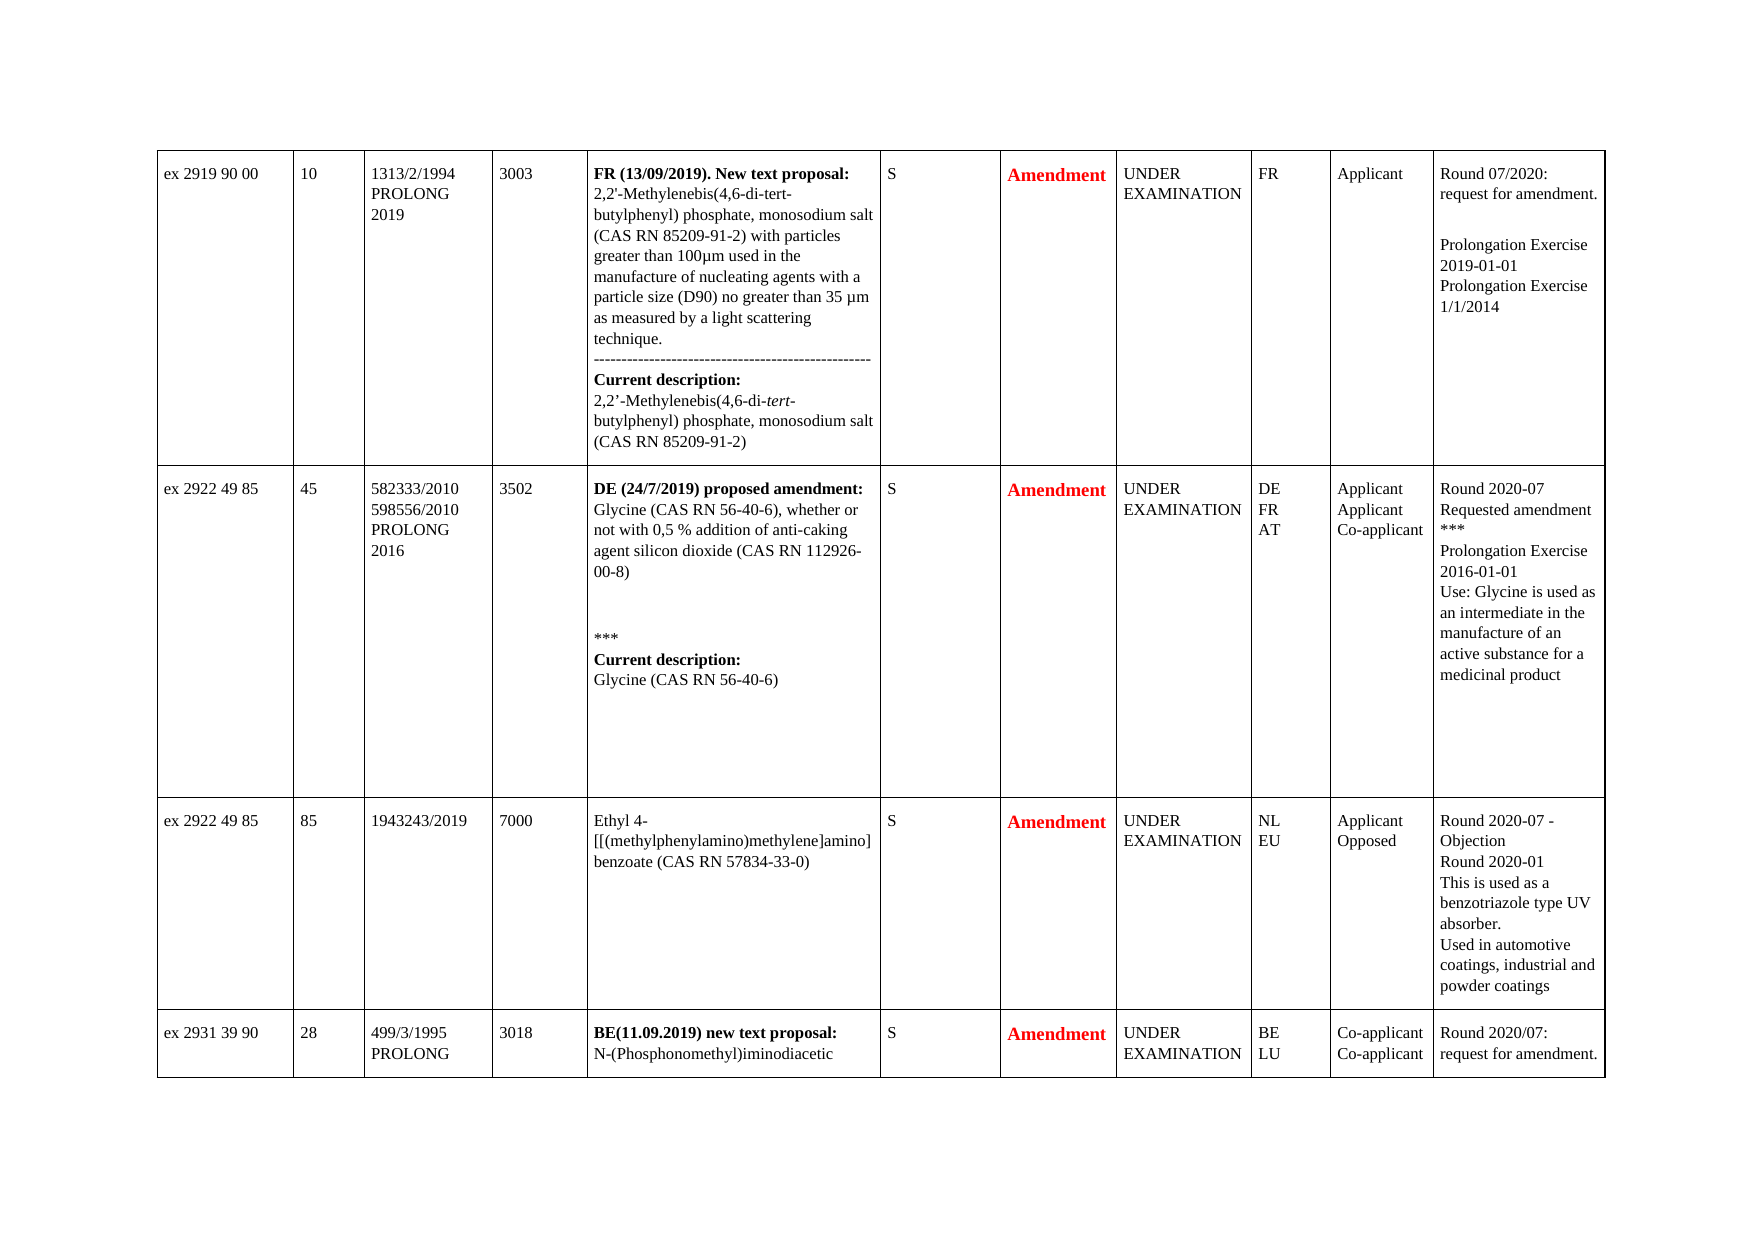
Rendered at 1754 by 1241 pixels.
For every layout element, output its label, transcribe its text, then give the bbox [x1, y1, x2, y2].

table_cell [588, 1010, 880, 1077]
table_cell Amendment [1001, 151, 1116, 465]
table_cell 45 [294, 466, 364, 797]
table_cell 1313/2/1994 PROLONG 2019 [365, 151, 492, 465]
table_cell FR (13/09/2019). New text proposal: 2,2'-Methylenebis(4,6-di-tert-butylphenyl) phosphate, monosodium salt (CAS RN 85209-91-2) with particles greater than 100µm used in the manufacture of nucleating agents with a particle size (D90) no greater than 35 µm as measured by a light scattering technique. -------------------------------------------------- Current description: 2,2’-Methylenebis(4,6-di-tert-butylphenyl) phosphate, monosodium salt (CAS RN 85209-91-2) [588, 151, 880, 465]
table_cell Applicant Applicant Co-applicant [1331, 466, 1433, 797]
table_cell DE (24/7/2019) proposed amendment: Glycine (CAS RN 56-40-6), whether or not with 0,5 % addition of anti-caking agent silicon dioxide (CAS RN 112926-00-8) *** Current description: Glycine (CAS RN 56-40-6) [588, 466, 880, 797]
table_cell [1434, 1010, 1604, 1077]
table_cell 7000 [493, 798, 587, 1009]
table_cell ex 2922 49 85 [158, 798, 293, 1009]
table_cell Applicant [1331, 151, 1433, 465]
table_cell S [881, 798, 1000, 1009]
table_cell Ethyl 4-[[(methylphenylamino)methylene]amino]benzoate (CAS RN 57834-33-0) [588, 798, 880, 1009]
table_cell DE FR AT [1252, 466, 1330, 797]
table_cell S [881, 151, 1000, 465]
table_cell 3003 [493, 151, 587, 465]
table_cell ex 2922 49 85 [158, 466, 293, 797]
table_cell UNDER EXAMINATION [1117, 1010, 1251, 1077]
table_cell 3502 [493, 466, 587, 797]
table_cell ex 2919 90 00 [158, 151, 293, 465]
table_cell 10 [294, 151, 364, 465]
table_cell 1943243/2019 [365, 798, 492, 1009]
table_cell Applicant Opposed [1331, 798, 1433, 1009]
table_cell Round 2020-07 Requested amendment *** Prolongation Exercise 2016-01-01 Use: Glycine is used as an intermediate in the manufacture of an active substance for a medicinal product [1434, 466, 1604, 797]
table_cell NL EU [1252, 798, 1330, 1009]
table_cell Amendment [1001, 798, 1116, 1009]
table_cell UNDER EXAMINATION [1117, 151, 1251, 465]
table_cell BE LU [1252, 1010, 1330, 1077]
table_cell 28 [294, 1010, 364, 1077]
table_cell Amendment [1001, 466, 1116, 797]
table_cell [1331, 1010, 1433, 1077]
table_cell FR [1252, 151, 1330, 465]
table_cell 85 [294, 798, 364, 1009]
table_cell UNDER EXAMINATION [1117, 798, 1251, 1009]
table_cell Amendment [1001, 1010, 1116, 1077]
table_cell S [881, 1010, 1000, 1077]
table_cell 582333/2010 598556/2010 PROLONG 2016 [365, 466, 492, 797]
table_cell 3018 [493, 1010, 587, 1077]
table_cell Round 07/2020: request for amendment. Prolongation Exercise 2019-01-01 Prolongation Exercise 1/1/2014 [1434, 151, 1604, 465]
table_cell UNDER EXAMINATION [1117, 466, 1251, 797]
table_cell ex 2931 39 90 [158, 1010, 293, 1077]
table_cell S [881, 466, 1000, 797]
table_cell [365, 1010, 492, 1077]
table_cell Round 2020-07 - Objection Round 2020-01 This is used as a benzotriazole type UV absorber. Used in automotive coatings, industrial and powder coatings [1434, 798, 1604, 1009]
